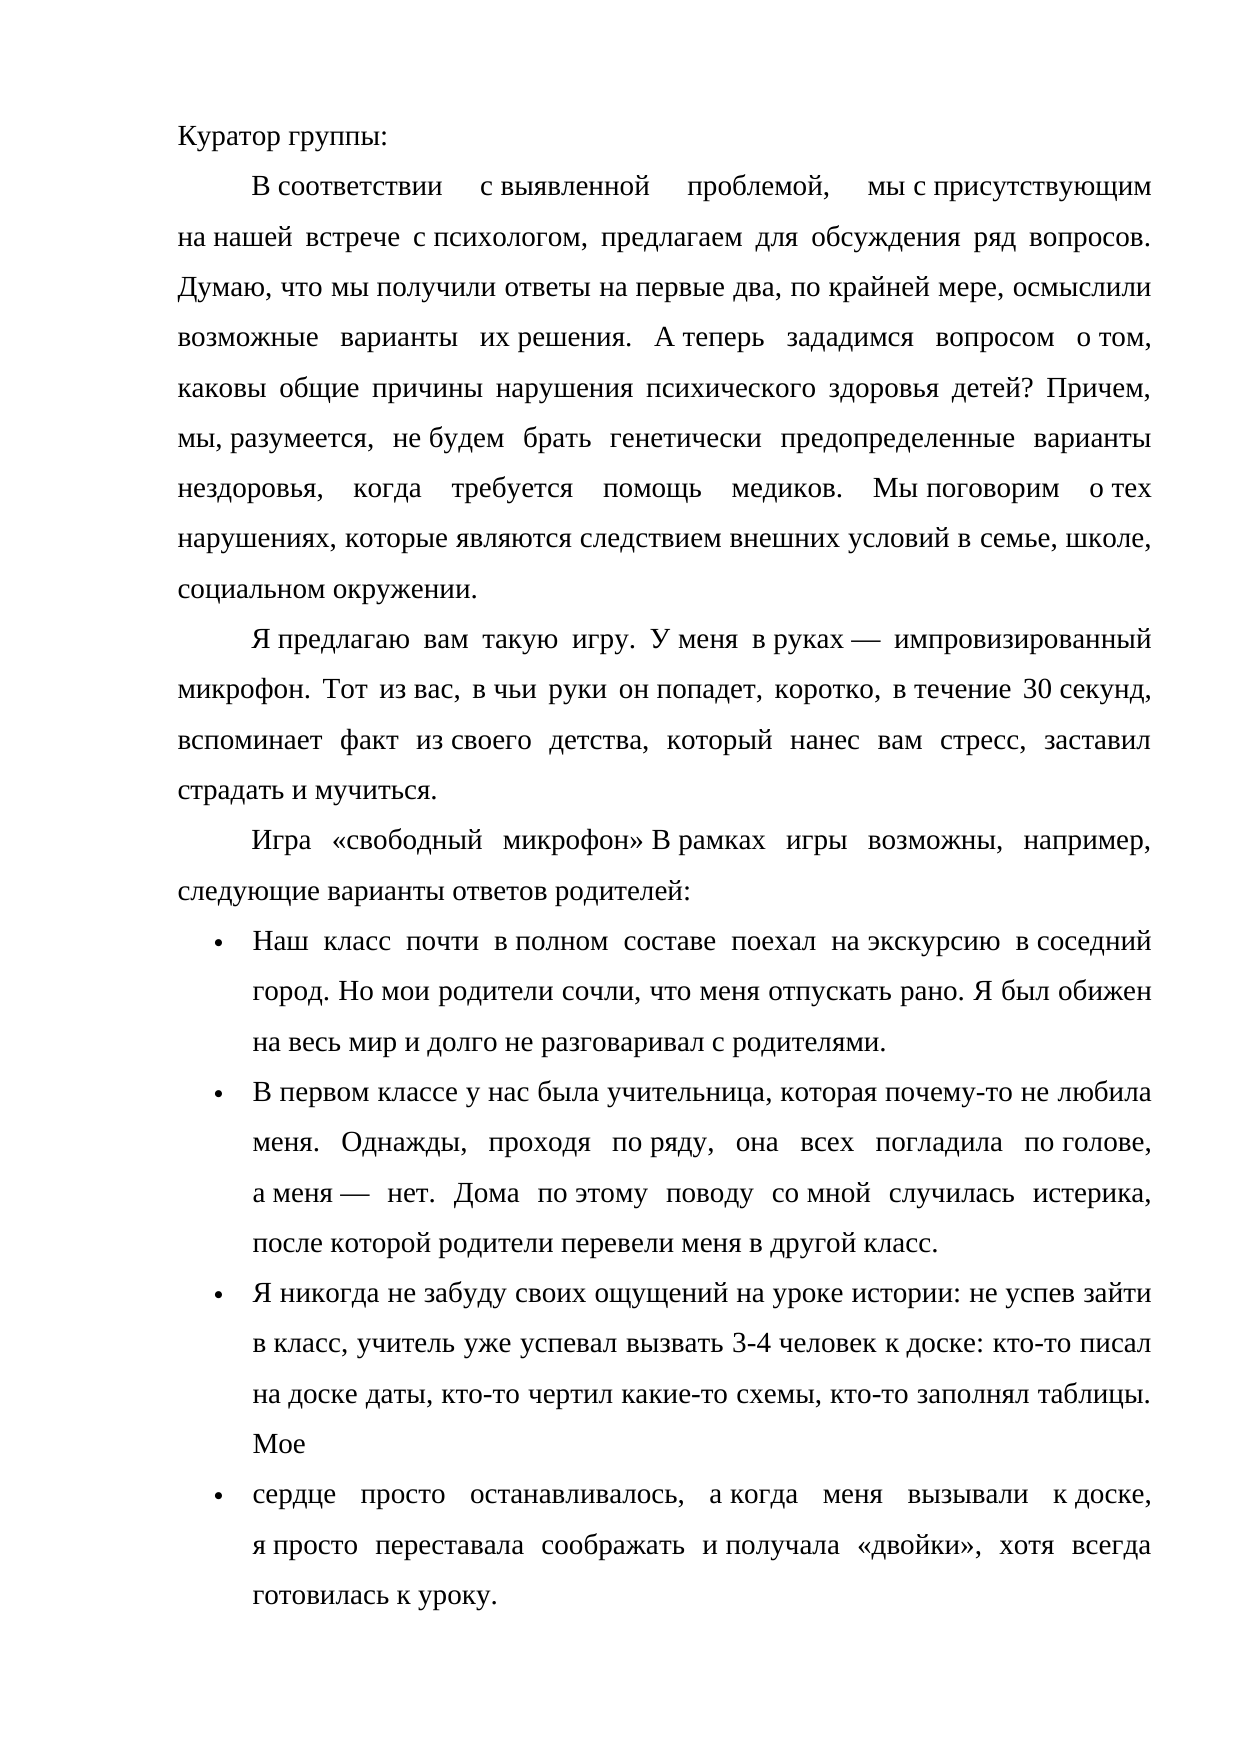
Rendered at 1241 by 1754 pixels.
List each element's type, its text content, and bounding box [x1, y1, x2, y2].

list сердце просто останавливалось, а когда меня вызывали к доске, я просто переставала соображать и получала «двойки», хотя всегда готовилась к уроку. [215, 1477, 1152, 1611]
text Игра «свободный микрофон» В рамках игры возможны, например, следующие варианты ответов родителей: [177, 822, 1152, 906]
text Куратор группы: [177, 118, 1152, 152]
list Я никогда не забуду своих ощущений на уроке истории: не успев зайти в класс, учитель уже успевал вызвать 3-4 человек к доске: кто-то писал на доске даты, кто-то чертил какие-то схемы, кто-то заполнял таблицы. Мое [215, 1275, 1152, 1460]
text Я предлагаю вам такую игру. У меня в руках — импровизированный микрофон. Тот из вас, в чьи руки он попадет, коротко, в течение 30 секунд, вспоминает факт из своего детства, который нанес вам стресс, заставил страдать и мучиться. [177, 621, 1152, 806]
list Наш класс почти в полном составе поехал на экскурсию в соседний город. Но мои родители сочли, что меня отпускать рано. Я был обижен на весь мир и долго не разговаривал с родителями. [215, 923, 1152, 1057]
list В первом классе у нас была учительница, которая почему-то не любила меня. Однажды, проходя по ряду, она всех погладила по голове, а меня — нет. Дома по этому поводу со мной случилась истерика, после которой родители перевели меня в другой класс. [215, 1074, 1152, 1258]
text В соответствии с выявленной проблемой, мы с присутствующим на нашей встрече с психологом, предлагаем для обсуждения ряд вопросов. Думаю, что мы получили ответы на первые два, по крайней мере, осмыслили возможные варианты их решения. А теперь зададимся вопросом о том, каковы общие причины нарушения психического здоровья детей? Причем, мы, разумеется, не будем брать генетически предопределенные варианты нездоровья, когда требуется помощь медиков. Мы поговорим о тех нарушениях, которые являются следствием внешних условий в семье, школе, социальном окружении. [177, 168, 1152, 604]
